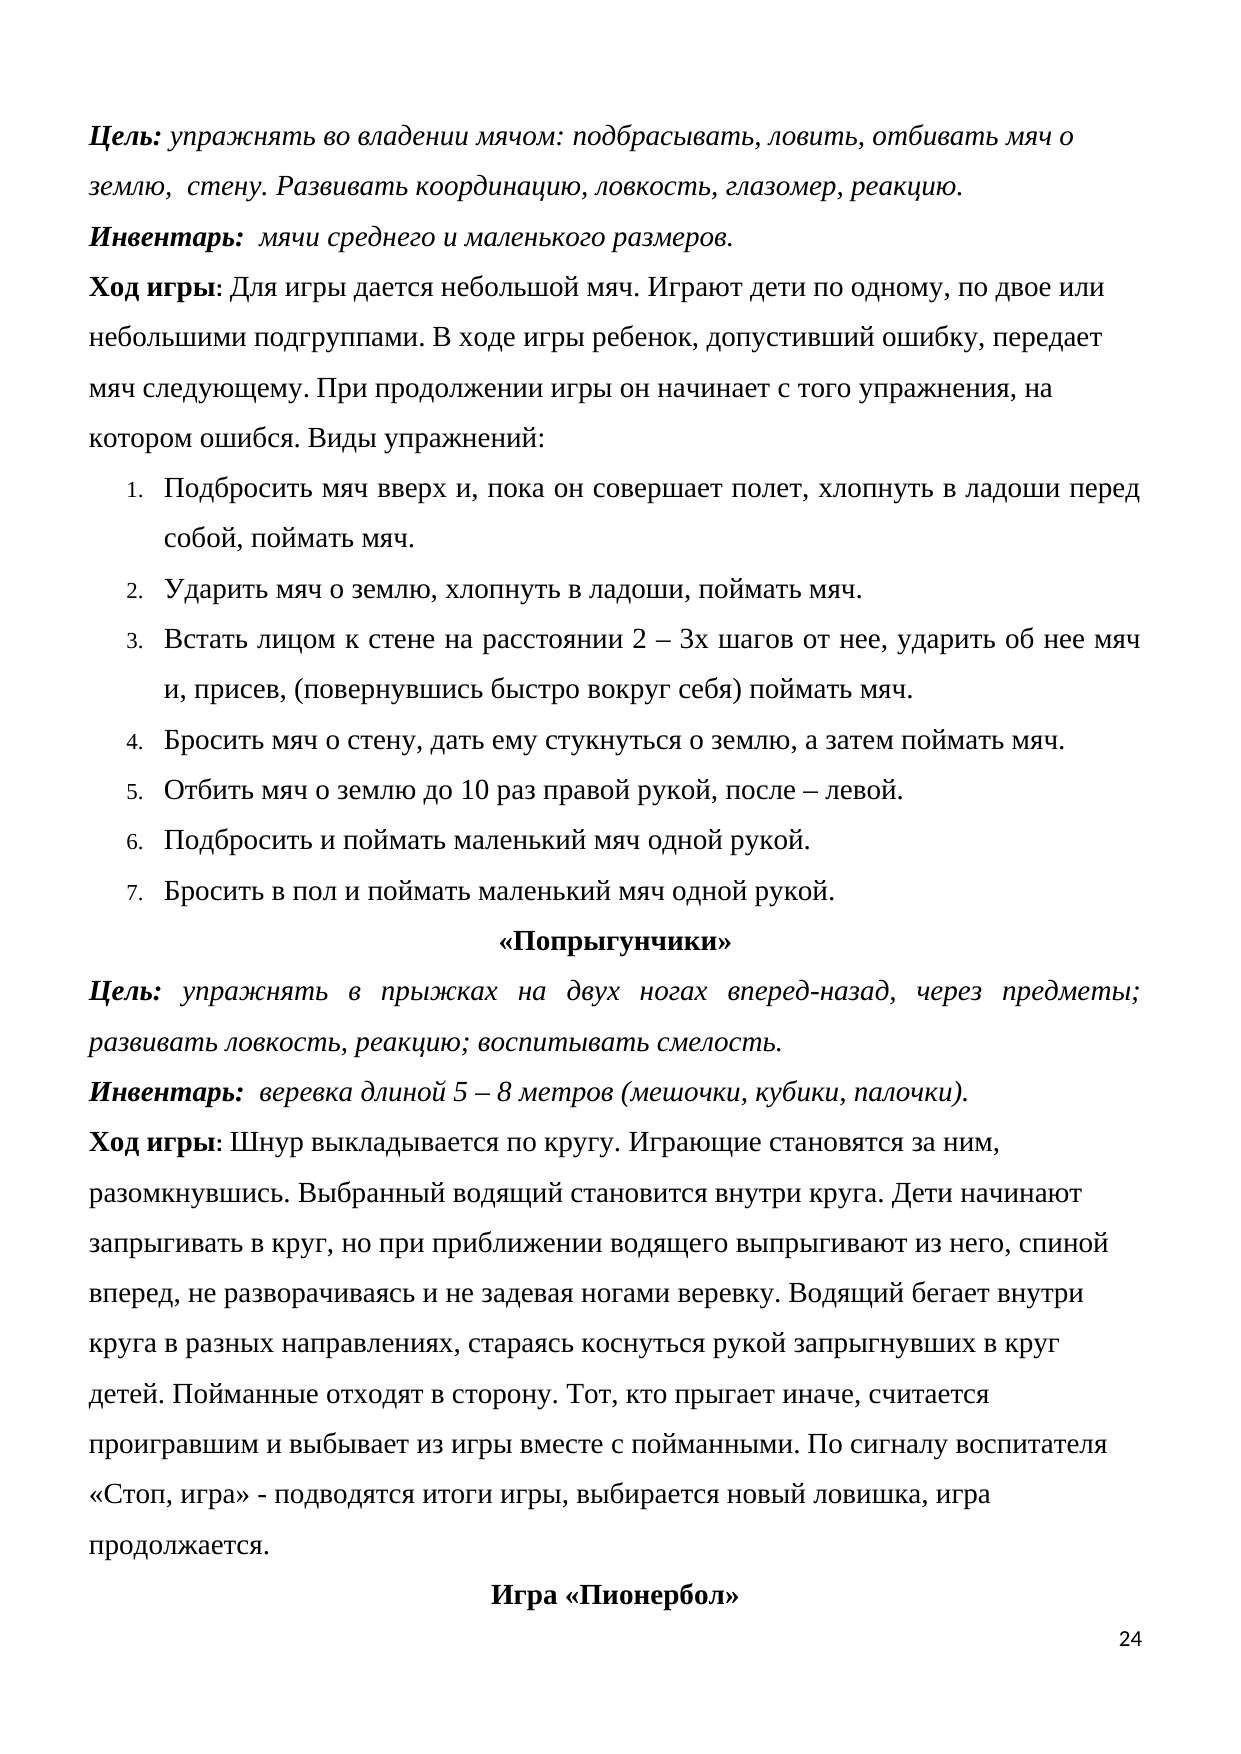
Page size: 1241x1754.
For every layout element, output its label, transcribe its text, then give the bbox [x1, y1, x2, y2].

text Ход игры: Шнур выкладывается по кругу. Играющие становятся за ним, разомкнувшись. Выбранный водящий становится внутри круга. Дети начинают запрыгивать в круг, но при приближении водящего выпрыгивают из него, спиной вперед, не разворачиваясь и не задевая ногами веревку. Водящий бегает внутри круга в разных направлениях, стараясь коснуться рукой запрыгнувших в круг детей. Пойманные отходят в сторону. Тот, кто прыгает иначе, считается проигравшим и выбывает из игры вместе с пойманными. По сигналу воспитателя «Стоп, игра» - подводятся итоги игры, выбирается новый ловишка, игра продолжается. [89, 1124, 1142, 1560]
text Игра «Пионербол» [89, 1577, 1142, 1611]
text Ход игры: Для игры дается небольшой мяч. Играют дети по одному, по двое или небольшими подгруппами. В ходе игры ребенок, допустивший ошибку, передает мяч следующему. При продолжении игры он начинает с того упражнения, на котором ошибся. Виды упражнений: [89, 269, 1142, 453]
text Цель: упражнять в прыжках на двух ногах вперед-назад, через предметы; развивать ловкость, реакцию; воспитывать смелость. [89, 973, 1142, 1057]
list Ударить мяч о землю, хлопнуть в ладоши, поймать мяч. [126, 571, 1142, 604]
text «Попрыгунчики» [89, 923, 1142, 957]
list Бросить мяч о стену, дать ему стукнуться о землю, а затем поймать мяч. [126, 722, 1142, 755]
list Бросить в пол и поймать маленький мяч одной рукой. [126, 873, 1142, 906]
list Отбить мяч о землю до 10 раз правой рукой, после – левой. [126, 772, 1142, 806]
list Подбросить мяч вверх и, пока он совершает полет, хлопнуть в ладоши перед собой, поймать мяч. [126, 470, 1142, 554]
text Цель: упражнять во владении мячом: подбрасывать, ловить, отбивать мяч о землю, стену. Развивать координацию, ловкость, глазомер, реакцию. Инвентарь: мячи среднего и маленького размеров. [89, 118, 1142, 252]
list Встать лицом к стене на расстоянии 2 – 3х шагов от нее, ударить об нее мяч и, присев, (повернувшись быстро вокруг себя) поймать мяч. [126, 621, 1142, 705]
list Подбросить и поймать маленький мяч одной рукой. [126, 822, 1142, 856]
text Инвентарь: веревка длиной 5 – 8 метров (мешочки, кубики, палочки). [89, 1074, 1142, 1108]
